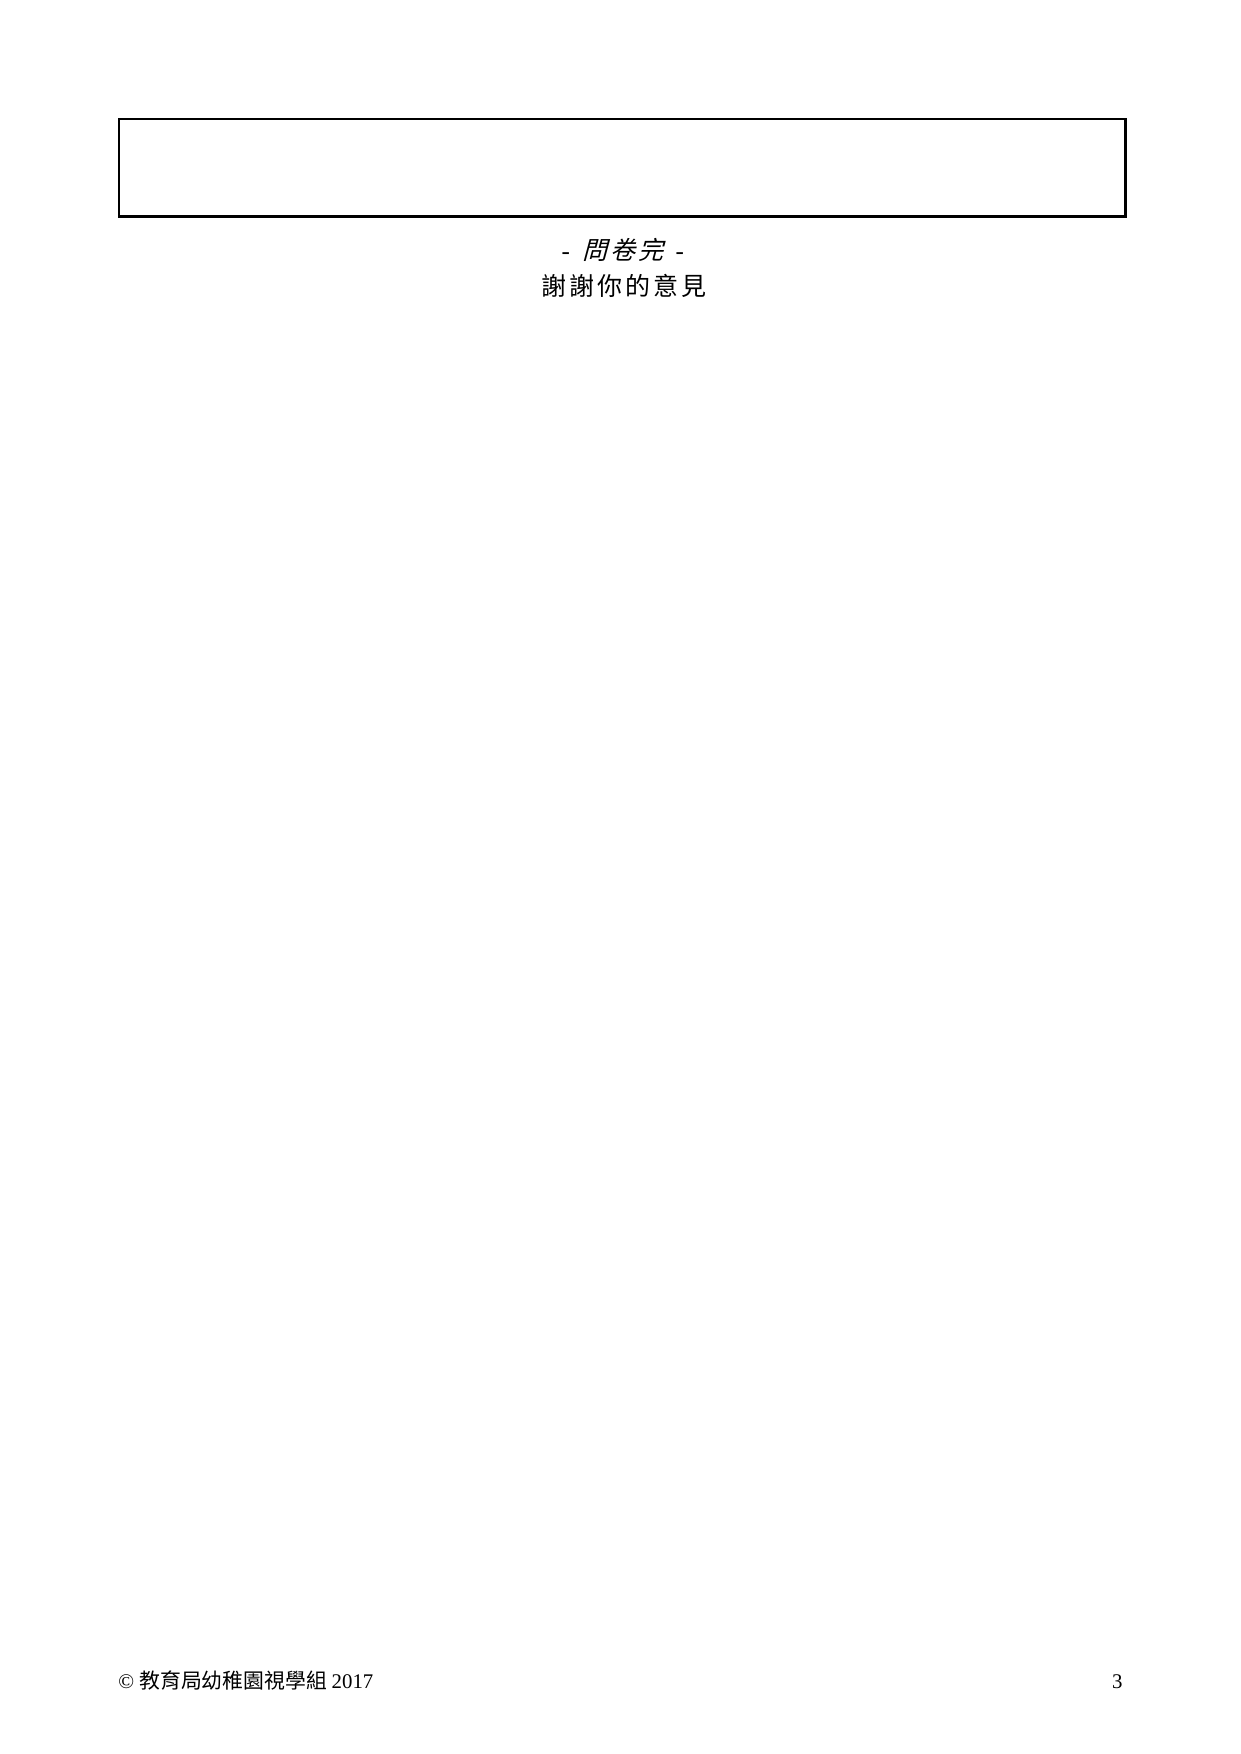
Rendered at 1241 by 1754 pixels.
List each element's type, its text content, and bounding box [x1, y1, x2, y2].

text 謝謝你的意見 [118, 267, 1129, 303]
table_header [120, 120, 1124, 215]
text - 問卷完 - [118, 230, 1129, 267]
